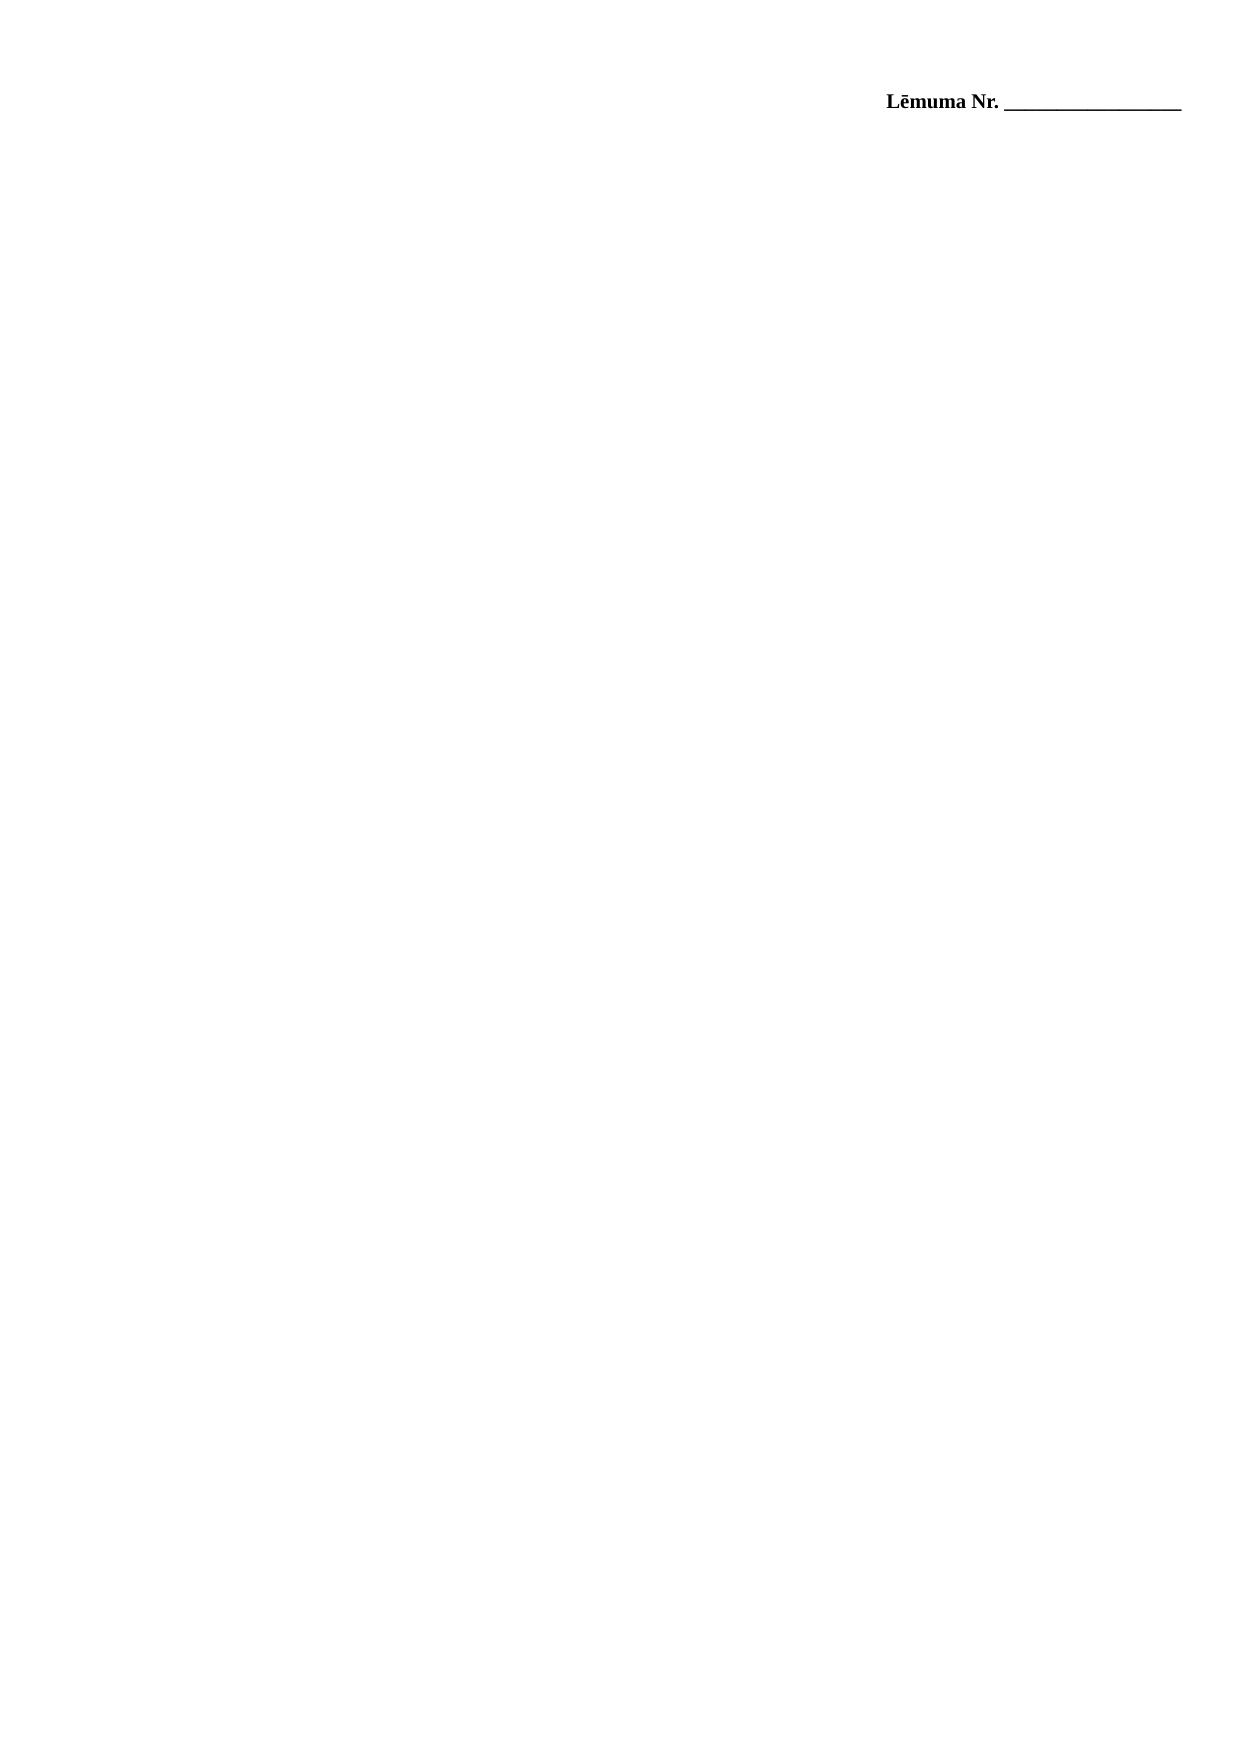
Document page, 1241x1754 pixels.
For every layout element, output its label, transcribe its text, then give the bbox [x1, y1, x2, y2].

text Lēmuma Nr. _________________ [177, 89, 1181, 113]
